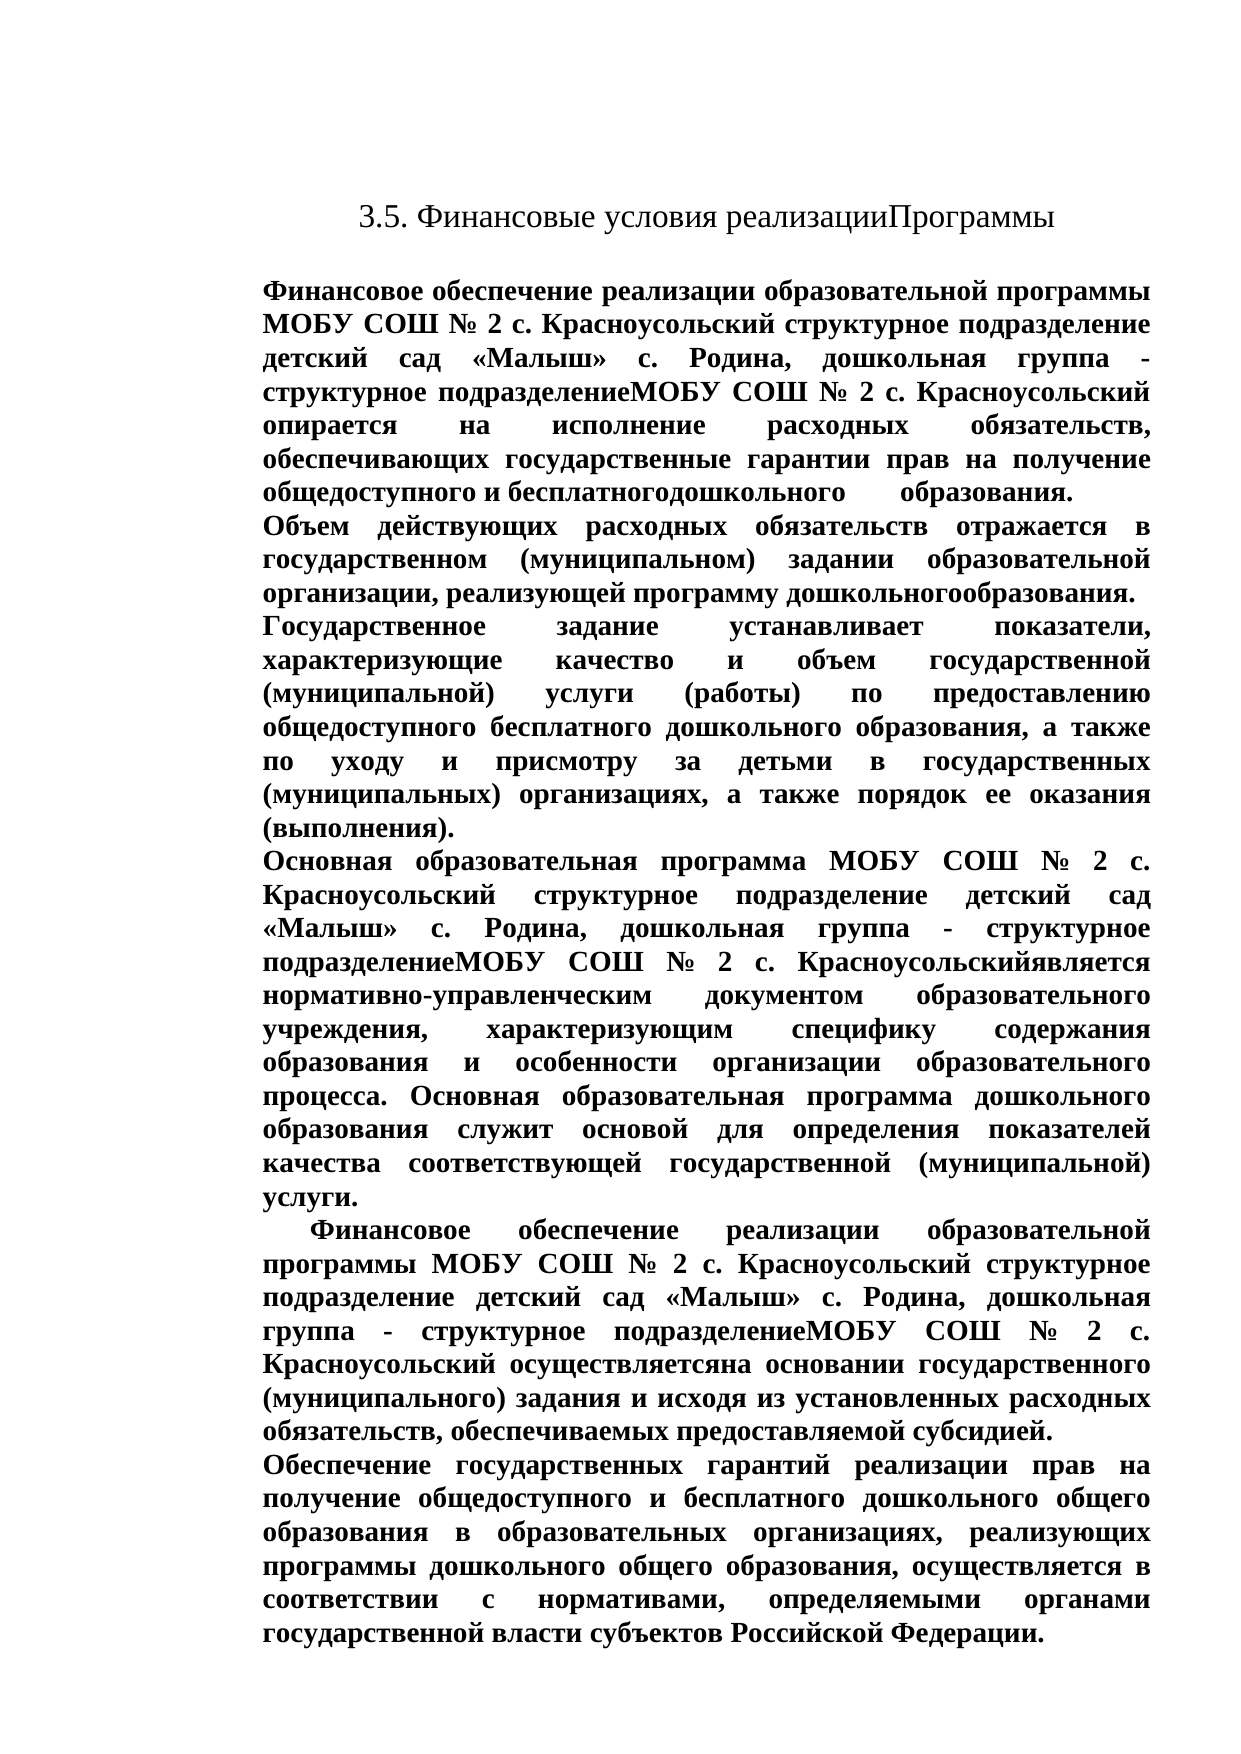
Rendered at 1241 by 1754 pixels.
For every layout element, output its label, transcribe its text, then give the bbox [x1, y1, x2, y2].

text 3.5. Финансовые условия реализацииПрограммы [262, 196, 1151, 235]
text Финансовое обеспечение реализации образовательной программы МОБУ СОШ № 2 с. Красноусольский структурное подразделение детский сад «Малыш» с. Родина, дошкольная группа - структурное подразделениеМОБУ СОШ № 2 с. Красноусольский опирается на исполнение расходных обязательств, обеспечивающих государственные гарантии прав на получение общедоступного и бесплатногодошкольного образования. Объем действующих расходных обязательств отражается в государственном (муниципальном) задании образовательной организации, реализующей программу дошкольногообразования. [262, 273, 1151, 608]
text Финансовое обеспечение реализации образовательной программы МОБУ СОШ № 2 с. Красноусольский структурное подразделение детский сад «Малыш» с. Родина, дошкольная группа - структурное подразделениеМОБУ СОШ № 2 с. Красноусольский осуществляетсяна основании государственного (муниципального) задания и исходя из установленных расходных обязательств, обеспечиваемых предоставляемой субсидией. [262, 1212, 1151, 1447]
text Государственное задание устанавливает показатели, характеризующие качество и объем государственной (муниципальной) услуги (работы) по предоставлению общедоступного бесплатного дошкольного образования, а также по уходу и присмотру за детьми в государственных (муниципальных) организациях, а также порядок ее оказания (выполнения). [262, 608, 1151, 843]
text Основная образовательная программа МОБУ СОШ № 2 с. Красноусольский структурное подразделение детский сад «Малыш» с. Родина, дошкольная группа - структурное подразделениеМОБУ СОШ № 2 с. Красноусольскийявляется нормативно-управленческим документом образовательного учреждения, характеризующим специфику содержания образования и особенности организации образовательного процесса. Основная образовательная программа дошкольного образования служит основой для определения показателей качества соответствующей государственной (муниципальной) услуги. [262, 843, 1151, 1212]
text Обеспечение государственных гарантий реализации прав на получение общедоступного и бесплатного дошкольного общего образования в образовательных организациях, реализующих программы дошкольного общего образования, осуществляется в соответствии с нормативами, определяемыми органами государственной власти субъектов Российской Федерации. [262, 1447, 1151, 1648]
